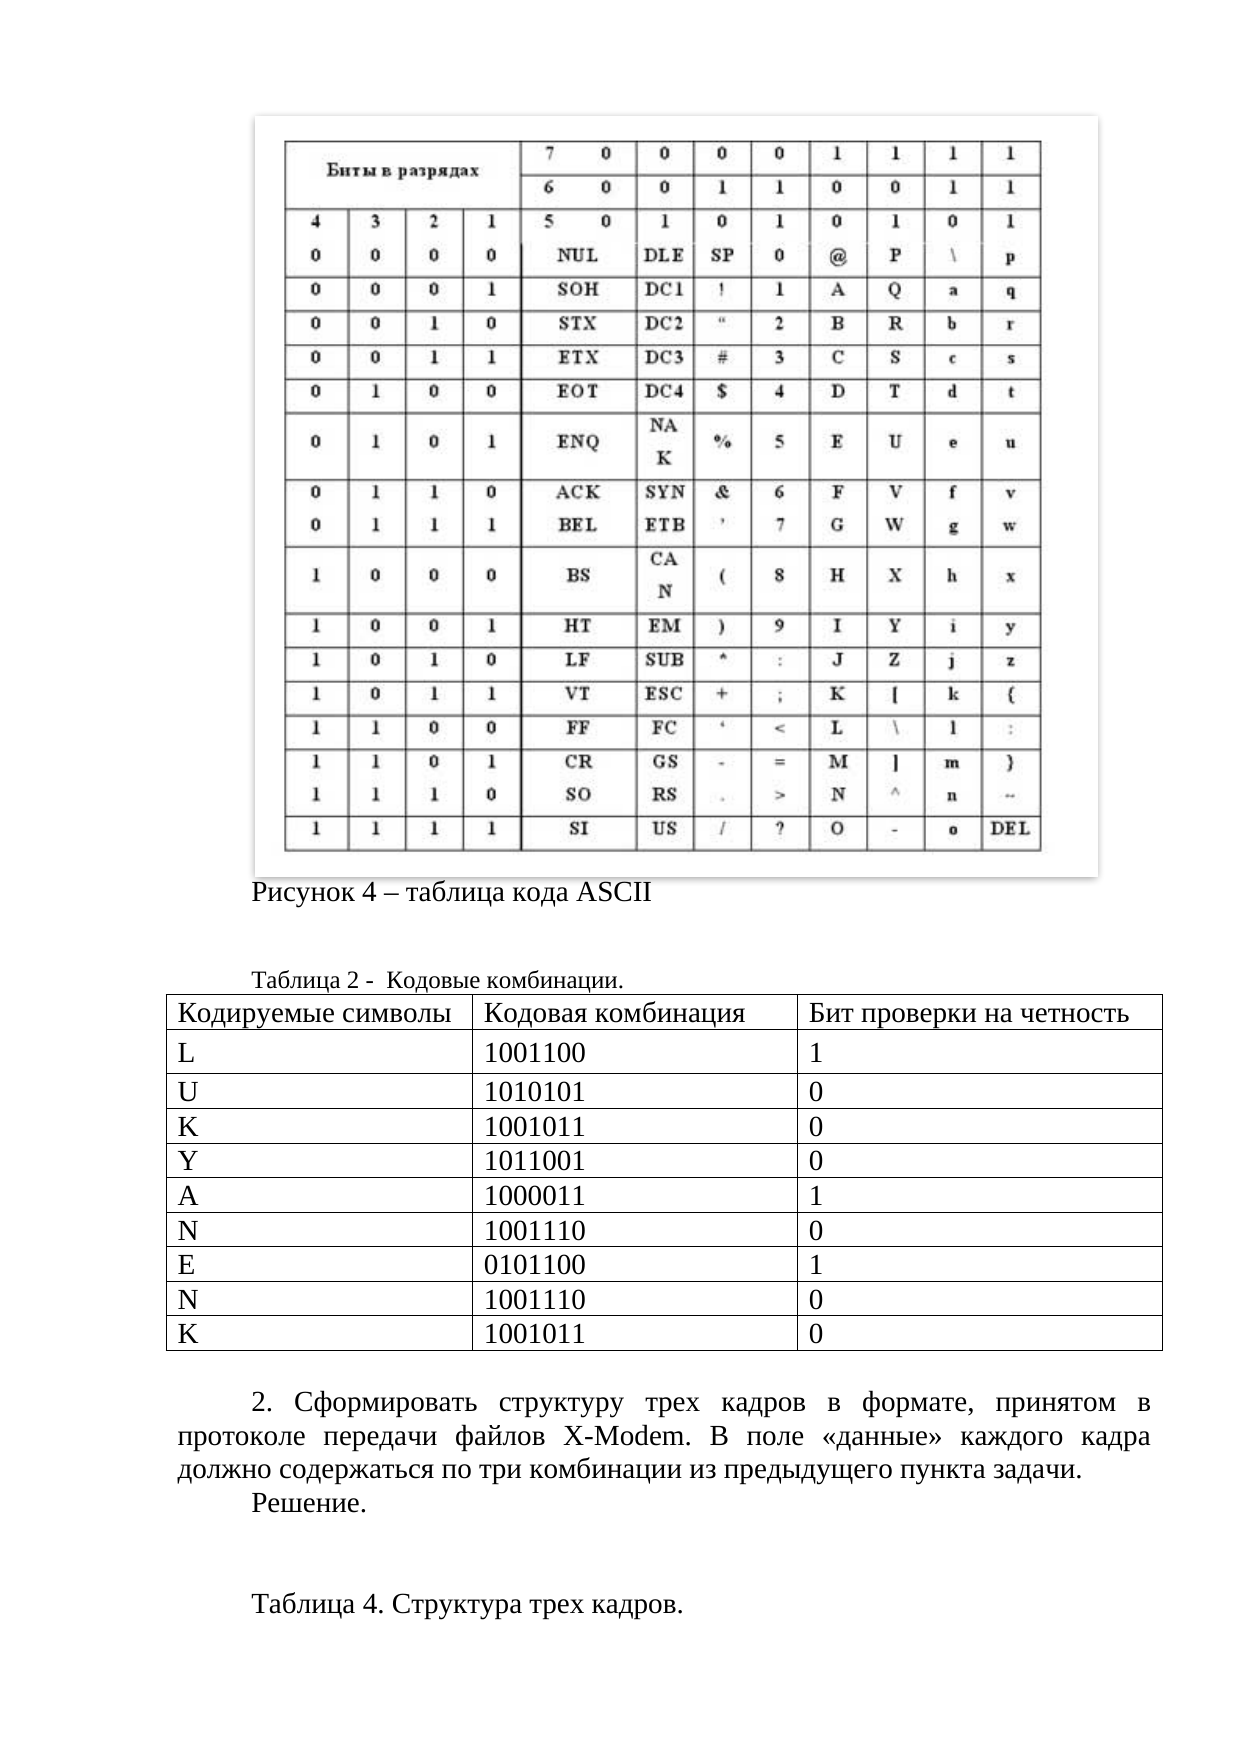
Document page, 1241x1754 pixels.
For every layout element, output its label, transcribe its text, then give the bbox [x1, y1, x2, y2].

table_cell 0 [798, 1074, 1162, 1108]
text Рисунок 4 – таблица кода ASCII [177, 874, 1152, 908]
table_header Кодируемые символы [167, 995, 472, 1029]
table_cell 1 [798, 1178, 1162, 1212]
table_cell N [167, 1213, 472, 1246]
table_cell 0 [798, 1316, 1162, 1350]
text 2. Сформировать структуру трех кадров в формате, принятом в протоколе передачи файлов X-Modem. В поле «данные» каждого кадра должно содержаться по три комбинации из предыдущего пункта задачи. [177, 1384, 1152, 1485]
table_cell 1001110 [473, 1282, 797, 1315]
table_cell 0 [798, 1282, 1162, 1315]
table_cell K [167, 1316, 472, 1350]
table_cell 0 [798, 1213, 1162, 1246]
table_cell K [167, 1109, 472, 1142]
text Таблица 2 - Кодовые комбинации. [177, 966, 1152, 994]
table_cell U [167, 1074, 472, 1108]
table_cell 1010101 [473, 1074, 797, 1108]
table_cell Y [167, 1144, 472, 1177]
table_header Кодовая комбинация [473, 995, 797, 1029]
table_cell 1001011 [473, 1316, 797, 1350]
text Решение. [177, 1485, 1152, 1519]
table_cell A [167, 1178, 472, 1212]
table_cell 1001100 [473, 1030, 797, 1073]
table_cell 0 [798, 1109, 1162, 1142]
table_cell 1 [798, 1247, 1162, 1281]
picture [270, 131, 1084, 862]
table_cell N [167, 1282, 472, 1315]
table_cell 1011001 [473, 1144, 797, 1177]
table_cell 1001011 [473, 1109, 797, 1142]
table_cell 0 [798, 1144, 1162, 1177]
table_cell E [167, 1247, 472, 1281]
table_header Бит проверки на четность [798, 995, 1162, 1029]
table_cell 1 [798, 1030, 1162, 1073]
table_cell 1001110 [473, 1213, 797, 1246]
text Таблица 4. Структура трех кадров. [177, 1586, 1152, 1619]
table_cell 1000011 [473, 1178, 797, 1212]
table_cell L [167, 1030, 472, 1073]
table_cell 0101100 [473, 1247, 797, 1281]
